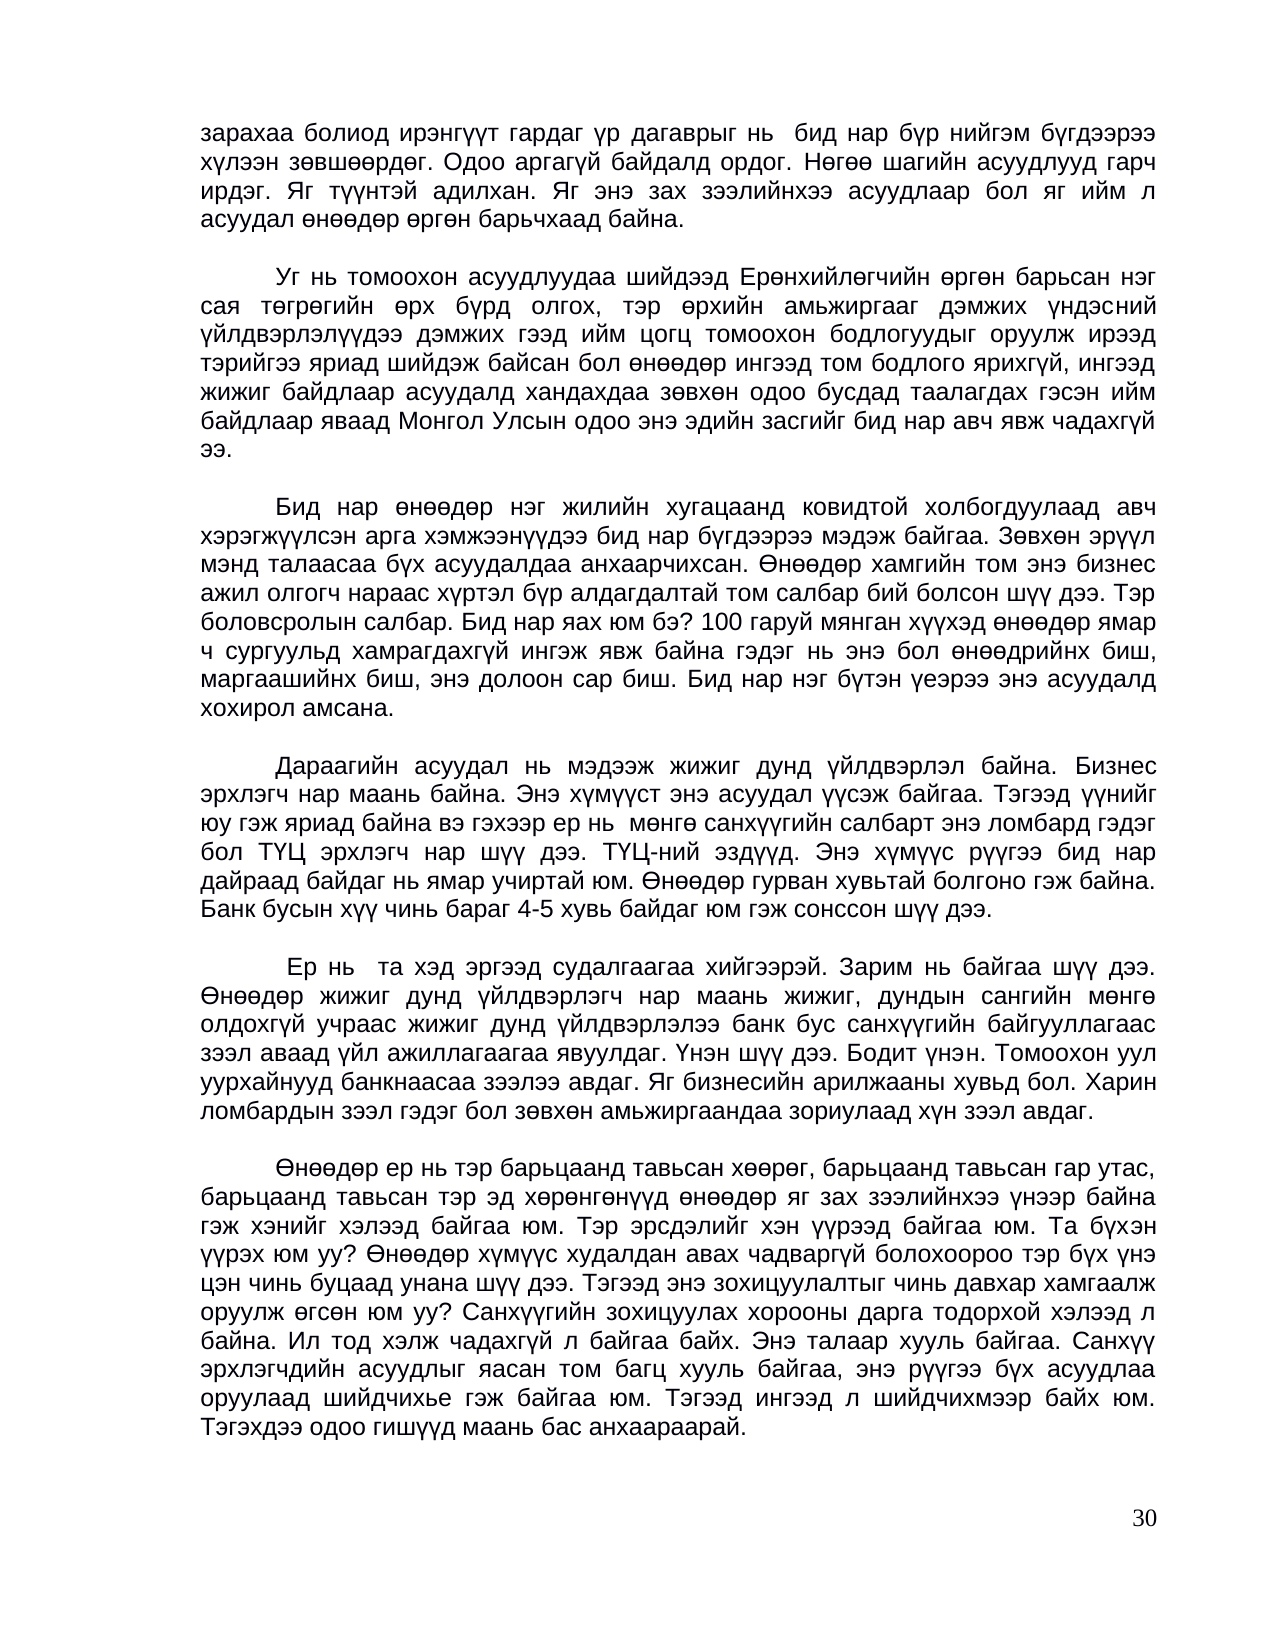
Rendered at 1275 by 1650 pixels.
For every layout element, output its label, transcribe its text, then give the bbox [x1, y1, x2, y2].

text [200, 118, 1157, 233]
text Уг нь томоохон асуудлуудаа шийдээд Ерөнхийлөгчийн өргөн барьсан нэг сая төгрөгийн өрх бүрд олгох, тэр өрхийн амьжиргааг дэмжих үндэсний үйлдвэрлэлүүдээ дэмжих гээд ийм цогц томоохон бодлогуудыг оруулж ирээд тэрийгээ яриад шийдэж байсан бол өнөөдөр ингээд том бодлого ярихгүй, ингээд жижиг байдлаар асуудалд хандахдаа зөвхөн одоо бусдад таалагдах гэсэн ийм байдлаар яваад Монгол Улсын одоо энэ эдийн засгийг бид нар авч явж чадахгүй ээ. [200, 262, 1157, 463]
text Бид нар өнөөдөр нэг жилийн хугацаанд ковидтой холбогдуулаад авч хэрэгжүүлсэн арга хэмжээнүүдээ бид нар бүгдээрээ мэдэж байгаа. Зөвхөн эрүүл мэнд талаасаа бүх асуудалдаа анхаарчихсан. Өнөөдөр хамгийн том энэ бизнес ажил олгогч нараас хүртэл бүр алдагдалтай том салбар бий болсон шүү дээ. Тэр боловсролын салбар. Бид нар яах юм бэ? 100 гаруй мянган хүүхэд өнөөдөр ямар ч сургуульд хамрагдахгүй ингэж явж байна гэдэг нь энэ бол өнөөдрийнх биш, маргаашийнх биш, энэ долоон сар биш. Бид нар нэг бүтэн үеэрээ энэ асуудалд хохирол амсана. [200, 492, 1157, 722]
text Дараагийн асуудал нь мэдээж жижиг дунд үйлдвэрлэл байна. Бизнес эрхлэгч нар маань байна. Энэ хүмүүст энэ асуудал үүсэж байгаа. Тэгээд үүнийг юу гэж яриад байна вэ гэхээр ер нь мөнгө санхүүгийн салбарт энэ ломбард гэдэг бол ТҮЦ эрхлэгч нар шүү дээ. ТҮЦ-ний эздүүд. Энэ хүмүүс рүүгээ бид нар дайраад байдаг нь ямар учиртай юм. Өнөөдөр гурван хувьтай болгоно гэж байна. Банк бусын хүү чинь бараг 4-5 хувь байдаг юм гэж сонссон шүү дээ. [200, 751, 1157, 923]
text Өнөөдөр ер нь тэр барьцаанд тавьсан хөөрөг, барьцаанд тавьсан гар утас, барьцаанд тавьсан тэр эд хөрөнгөнүүд өнөөдөр яг зах зээлийнхээ үнээр байна гэж хэнийг хэлээд байгаа юм. Тэр эрсдэлийг хэн үүрээд байгаа юм. Та бүхэн үүрэх юм уу? Өнөөдөр хүмүүс худалдан авах чадваргүй болохоороо тэр бүх үнэ цэн чинь буцаад унана шүү дээ. Тэгээд энэ зохицуулалтыг чинь давхар хамгаалж оруулж өгсөн юм уу? Санхүүгийн зохицуулах хорооны дарга тодорхой хэлээд л байна. Ил тод хэлж чадахгүй л байгаа байх. Энэ талаар хууль байгаа. Санхүү эрхлэгчдийн асуудлыг яасан том багц хууль байгаа, энэ рүүгээ бүх асуудлаа оруулаад шийдчихье гэж байгаа юм. Тэгээд ингээд л шийдчихмээр байх юм. Тэгэхдээ одоо гишүүд маань бас анхаараарай. [200, 1153, 1157, 1441]
text Ер нь та хэд эргээд судалгаагаа хийгээрэй. Зарим нь байгаа шүү дээ. Өнөөдөр жижиг дунд үйлдвэрлэгч нар маань жижиг, дундын сангийн мөнгө олдохгүй учраас жижиг дунд үйлдвэрлэлээ банк бус санхүүгийн байгууллагаас зээл аваад үйл ажиллагаагаа явуулдаг. Үнэн шүү дээ. Бодит үнэн. Томоохон уул уурхайнууд банкнаасаа зээлээ авдаг. Яг бизнесийн арилжааны хувьд бол. Харин ломбардын зээл гэдэг бол зөвхөн амьжиргаандаа зориулаад хүн зээл авдаг. [200, 952, 1157, 1124]
